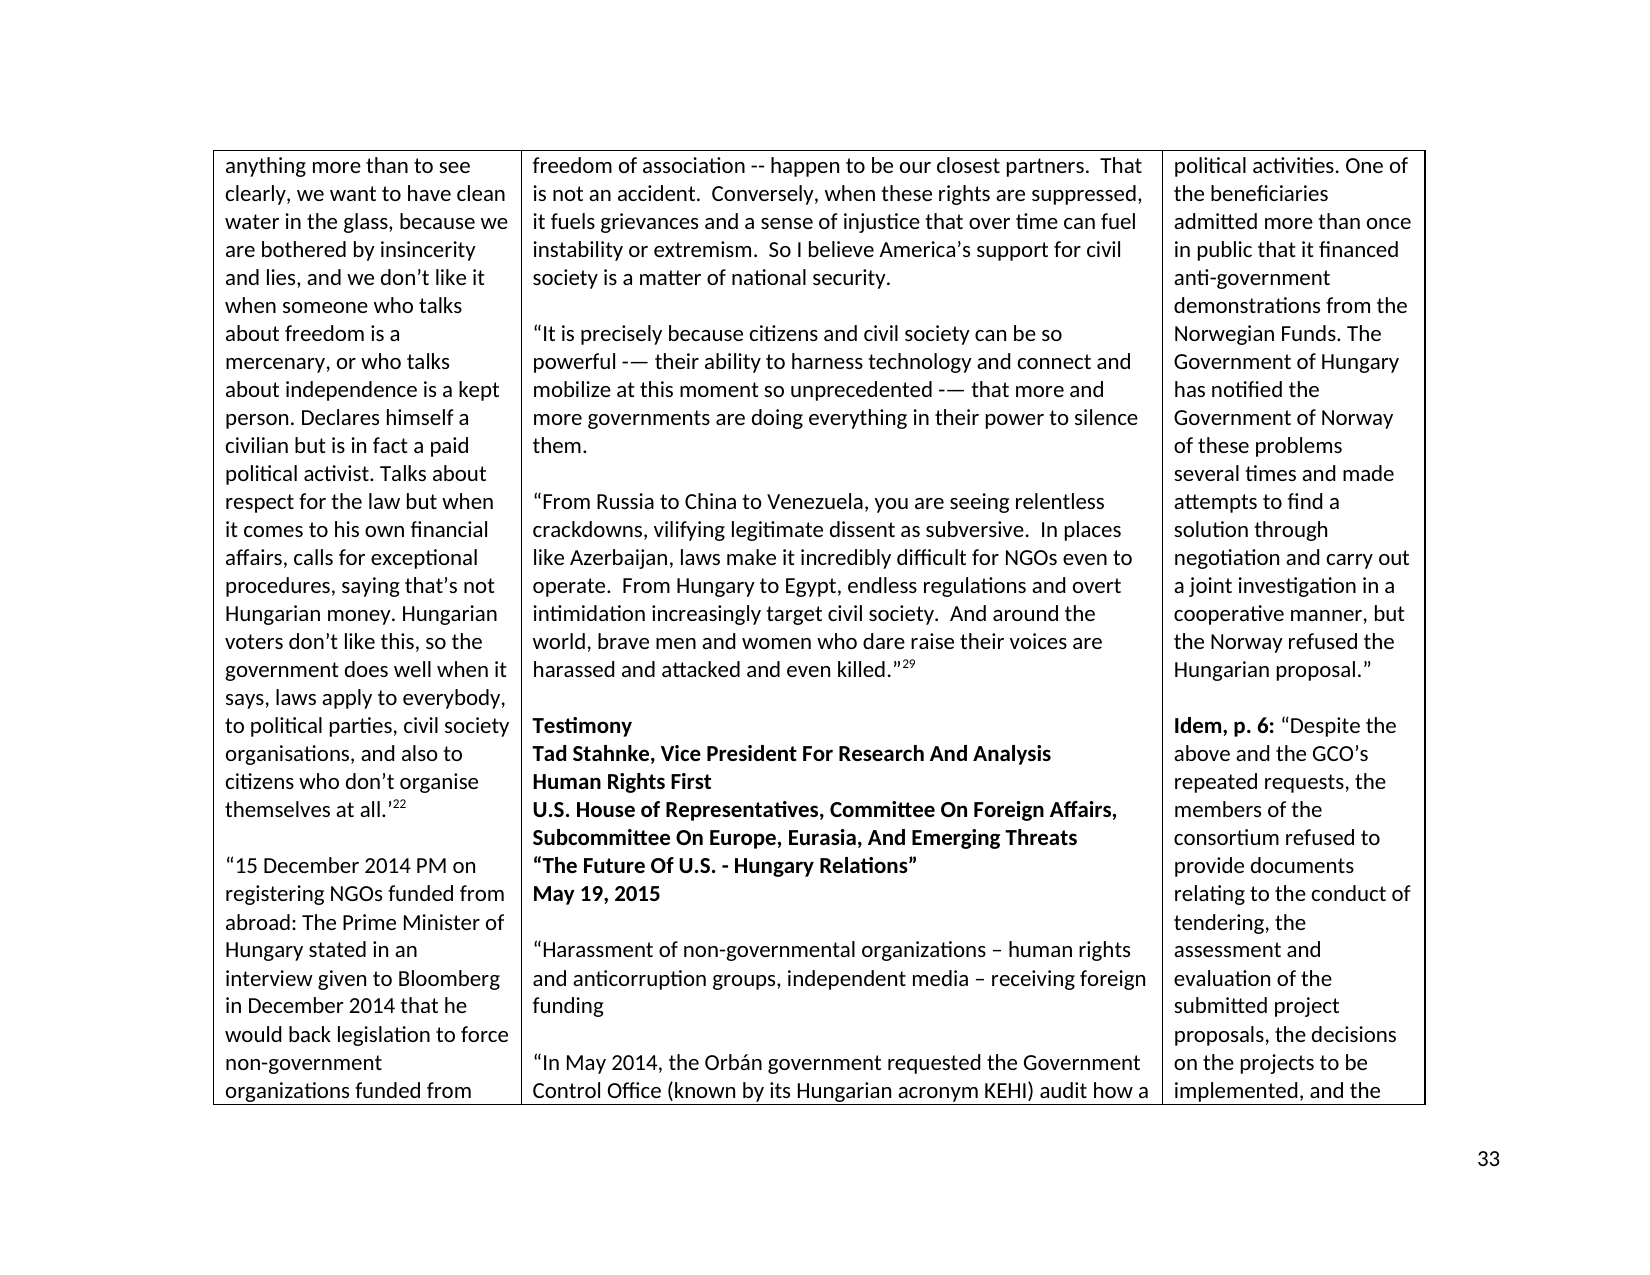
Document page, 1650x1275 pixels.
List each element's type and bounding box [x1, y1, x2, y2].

table_cell [214, 151, 521, 1104]
table_cell [522, 151, 1162, 1104]
table_cell [1163, 151, 1424, 1104]
